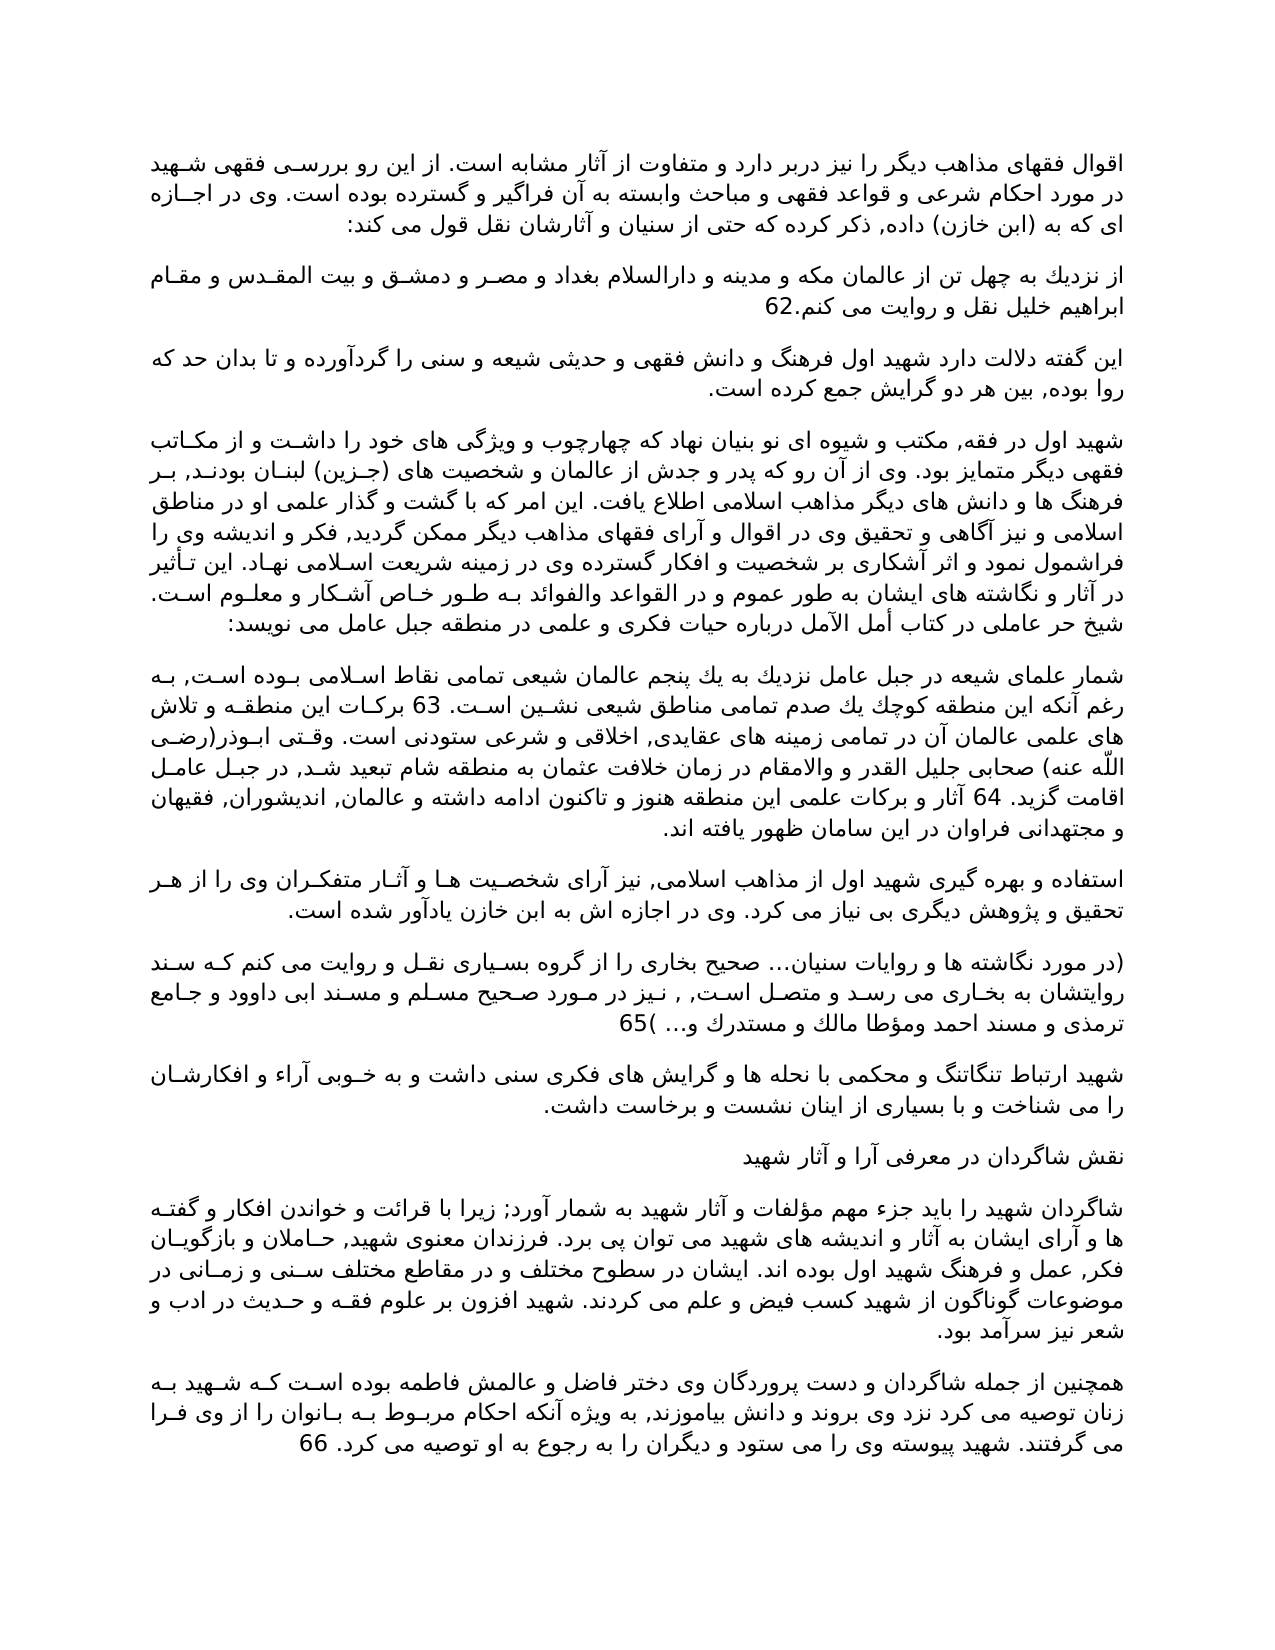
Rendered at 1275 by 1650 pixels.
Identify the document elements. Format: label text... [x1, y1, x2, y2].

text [150, 150, 1125, 238]
text (در مورد نگاشته ها و روايات سنيان… صحيح بخارى را از گروه بسيارى نقل و روايت مى كنم كه سند روايتشان به بخارى مى رسد و متصل است, , نيز در مورد صحيح مسلم و مسند ابى داوود و جامع ترمذى و مسند احمد ومؤطا مالك و مستدرك و… )65 [150, 949, 1125, 1037]
text اين گفته دلالت دارد شهيد اول فرهنگ و دانش فقهى و حديثى شيعه و سنى را گردآورده و تا بدان حد كه روا بوده, بين هر دو گرايش جمع كرده است. [150, 345, 1125, 402]
text استفاده و بهره گيرى شهيد اول از مذاهب اسلامى, نيز آراى شخصيت ها و آثار متفكران وى را از هر تحقيق و پژوهش ديگرى بى نياز مى كرد. وى در اجازه اش به ابن خازن يادآور شده است. [150, 867, 1125, 924]
text شهيد ارتباط تنگاتنگ و محكمى با نحله ها و گرايش هاى فكرى سنى داشت و به خوبى آراء و افكارشان را مى شناخت و با بسيارى از اينان نشست و برخاست داشت. [150, 1061, 1125, 1119]
text از نزديك به چهل تن از عالمان مكه و مدينه و دارالسلام بغداد و مصر و دمشق و بيت المقدس و مقام ابراهيم خليل نقل و روايت مى كنم.62 [150, 263, 1125, 320]
text همچنين از جمله شاگردان و دست پروردگان وى دختر فاضل و عالمش فاطمه بوده است كه شهيد به زنان توصيه مى كرد نزد وى بروند و دانش بياموزند, به ويژه آنكه احكام مربوط به بانوان را از وى فرا مى گرفتند. شهيد پيوسته وى را مى ستود و ديگران را به رجوع به او توصيه مى كرد. 66 [150, 1369, 1125, 1457]
text نقش شاگردان در معرفى آرا و آثار شهيد [150, 1143, 1125, 1170]
text شمار علماى شيعه در جبل عامل نزديك به يك پنجم عالمان شيعى تمامى نقاط اسلامى بوده است, به رغم آنكه اين منطقه كوچك يك صدم تمامى مناطق شيعى نشين است. 63 بركات اين منطقه و تلاش هاى علمى عالمان آن در تمامى زمينه هاى عقايدى, اخلاقى و شرعى ستودنى است. وقتى ابوذر(رضى اللّه عنه) صحابى جليل القدر و والامقام در زمان خلافت عثمان به منطقه شام تبعيد شد, در جبل عامل اقامت گزيد. 64 آثار و بركات علمى اين منطقه هنوز و تاكنون ادامه داشته و عالمان, انديشوران, فقيهان و مجتهدانى فراوان در اين سامان ظهور يافته اند. [150, 662, 1125, 842]
text شاگردان شهيد را بايد جزء مهم مؤلفات و آثار شهيد به شمار آورد; زيرا با قرائت و خواندن افكار و گفته ها و آراى ايشان به آثار و انديشه هاى شهيد مى توان پى برد. فرزندان معنوى شهيد, حاملان و بازگويان فكر, عمل و فرهنگ شهيد اول بوده اند. ايشان در سطوح مختلف و در مقاطع مختلف سنى و زمانى در موضوعات گوناگون از شهيد كسب فيض و علم مى كردند. شهيد افزون بر علوم فقه و حديث در ادب و شعر نيز سرآمد بود. [150, 1195, 1125, 1344]
text شهيد اول در فقه, مكتب و شيوه اى نو بنيان نهاد كه چهارچوب و ويژگى هاى خود را داشت و از مكاتب فقهى ديگر متمايز بود. وى از آن رو كه پدر و جدش از عالمان و شخصيت هاى (جزين) لبنان بودند, بر فرهنگ ها و دانش هاى ديگر مذاهب اسلامى اطلاع يافت. اين امر كه با گشت و گذار علمى او در مناطق اسلامى و نيز آگاهى و تحقيق وى در اقوال و آراى فقهاى مذاهب ديگر ممكن گرديد, فكر و انديشه وى را فراشمول نمود و اثر آشكارى بر شخصيت و افكار گسترده وى در زمينه شريعت اسلامى نهاد. اين تأثير در آثار و نگاشته هاى ايشان به طور عموم و در القواعد والفوائد به طور خاص آشكار و معلوم است. شيخ حر عاملى در كتاب أمل الآمل درباره حيات فكرى و علمى در منطقه جبل عامل مى نويسد: [150, 427, 1125, 637]
